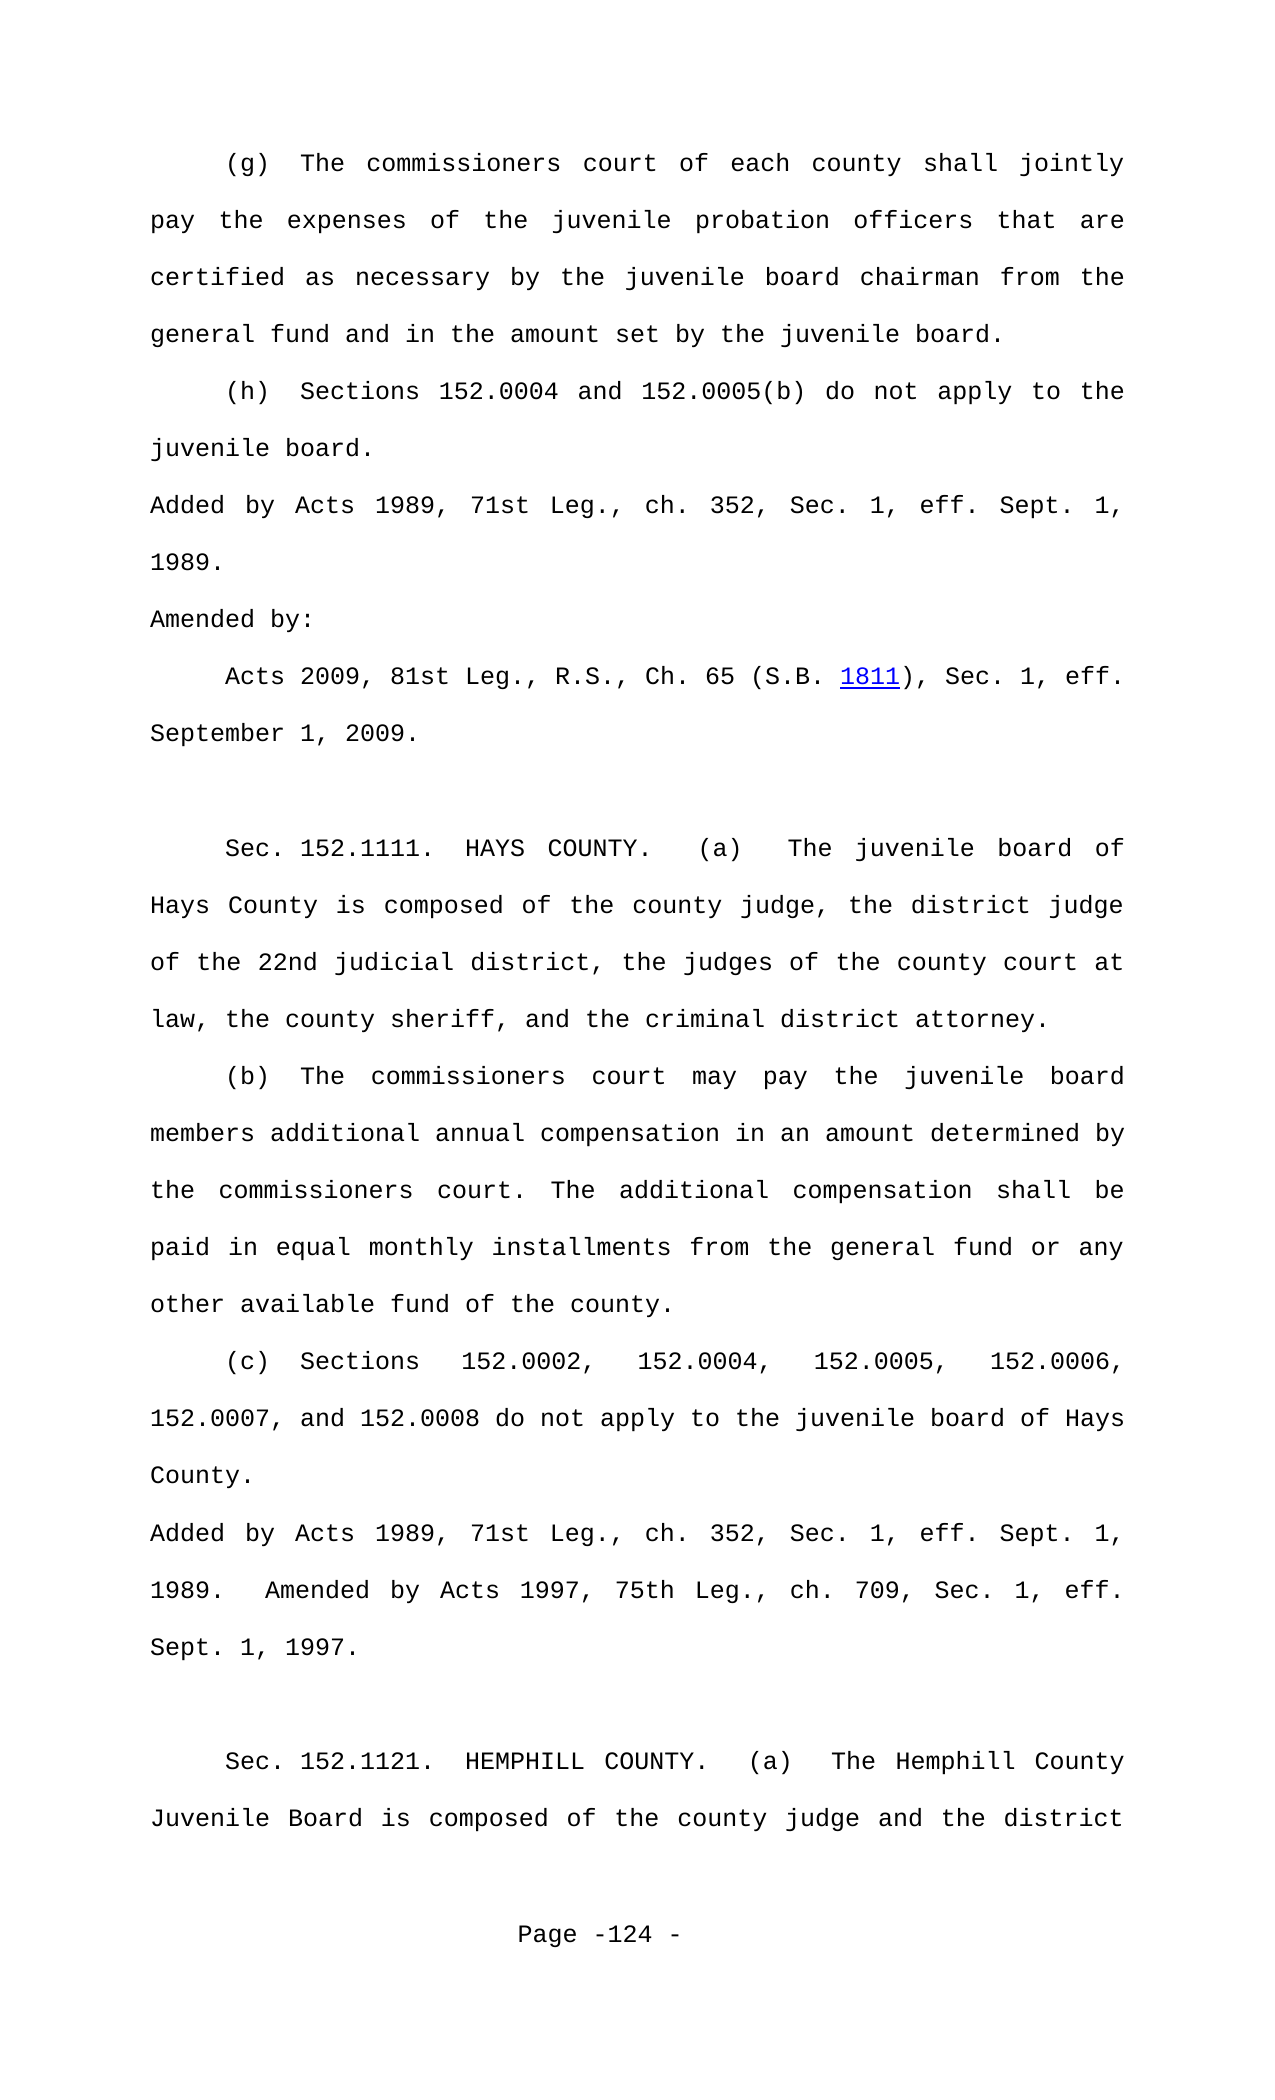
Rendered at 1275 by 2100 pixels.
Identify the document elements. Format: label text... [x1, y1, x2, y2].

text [150, 1748, 1125, 1834]
text Acts 2009, 81st Leg., R.S., Ch. 65 (S.B. 1811), Sec. 1, eff. September 1, 2009. [150, 664, 1125, 749]
text Amended by: [150, 607, 1125, 635]
text Added by Acts 1989, 71st Leg., ch. 352, Sec. 1, eff. Sept. 1, 1989. [150, 492, 1125, 578]
text Added by Acts 1989, 71st Leg., ch. 352, Sec. 1, eff. Sept. 1, 1989. Amended by Acts 1997, 75th Leg., ch. 709, Sec. 1, eff. Sept. 1, 1997. [150, 1520, 1125, 1663]
text (h) Sections 152.0004 and 152.0005(b) do not apply to the juvenile board. [150, 378, 1125, 464]
text (c) Sections 152.0002, 152.0004, 152.0005, 152.0006, 152.0007, and 152.0008 do not apply to the juvenile board of Hays County. [150, 1349, 1125, 1491]
text (b) The commissioners court may pay the juvenile board members additional annual compensation in an amount determined by the commissioners court. The additional compensation shall be paid in equal monthly installments from the general fund or any other available fund of the county. [150, 1063, 1125, 1320]
text (g) The commissioners court of each county shall jointly pay the expenses of the juvenile probation officers that are certified as necessary by the juvenile board chairman from the general fund and in the amount set by the juvenile board. [150, 150, 1125, 350]
text Sec. 152.1111. HAYS COUNTY. (a) The juvenile board of Hays County is composed of the county judge, the district judge of the 22nd judicial district, the judges of the county court at law, the county sheriff, and the criminal district attorney. [150, 835, 1125, 1035]
